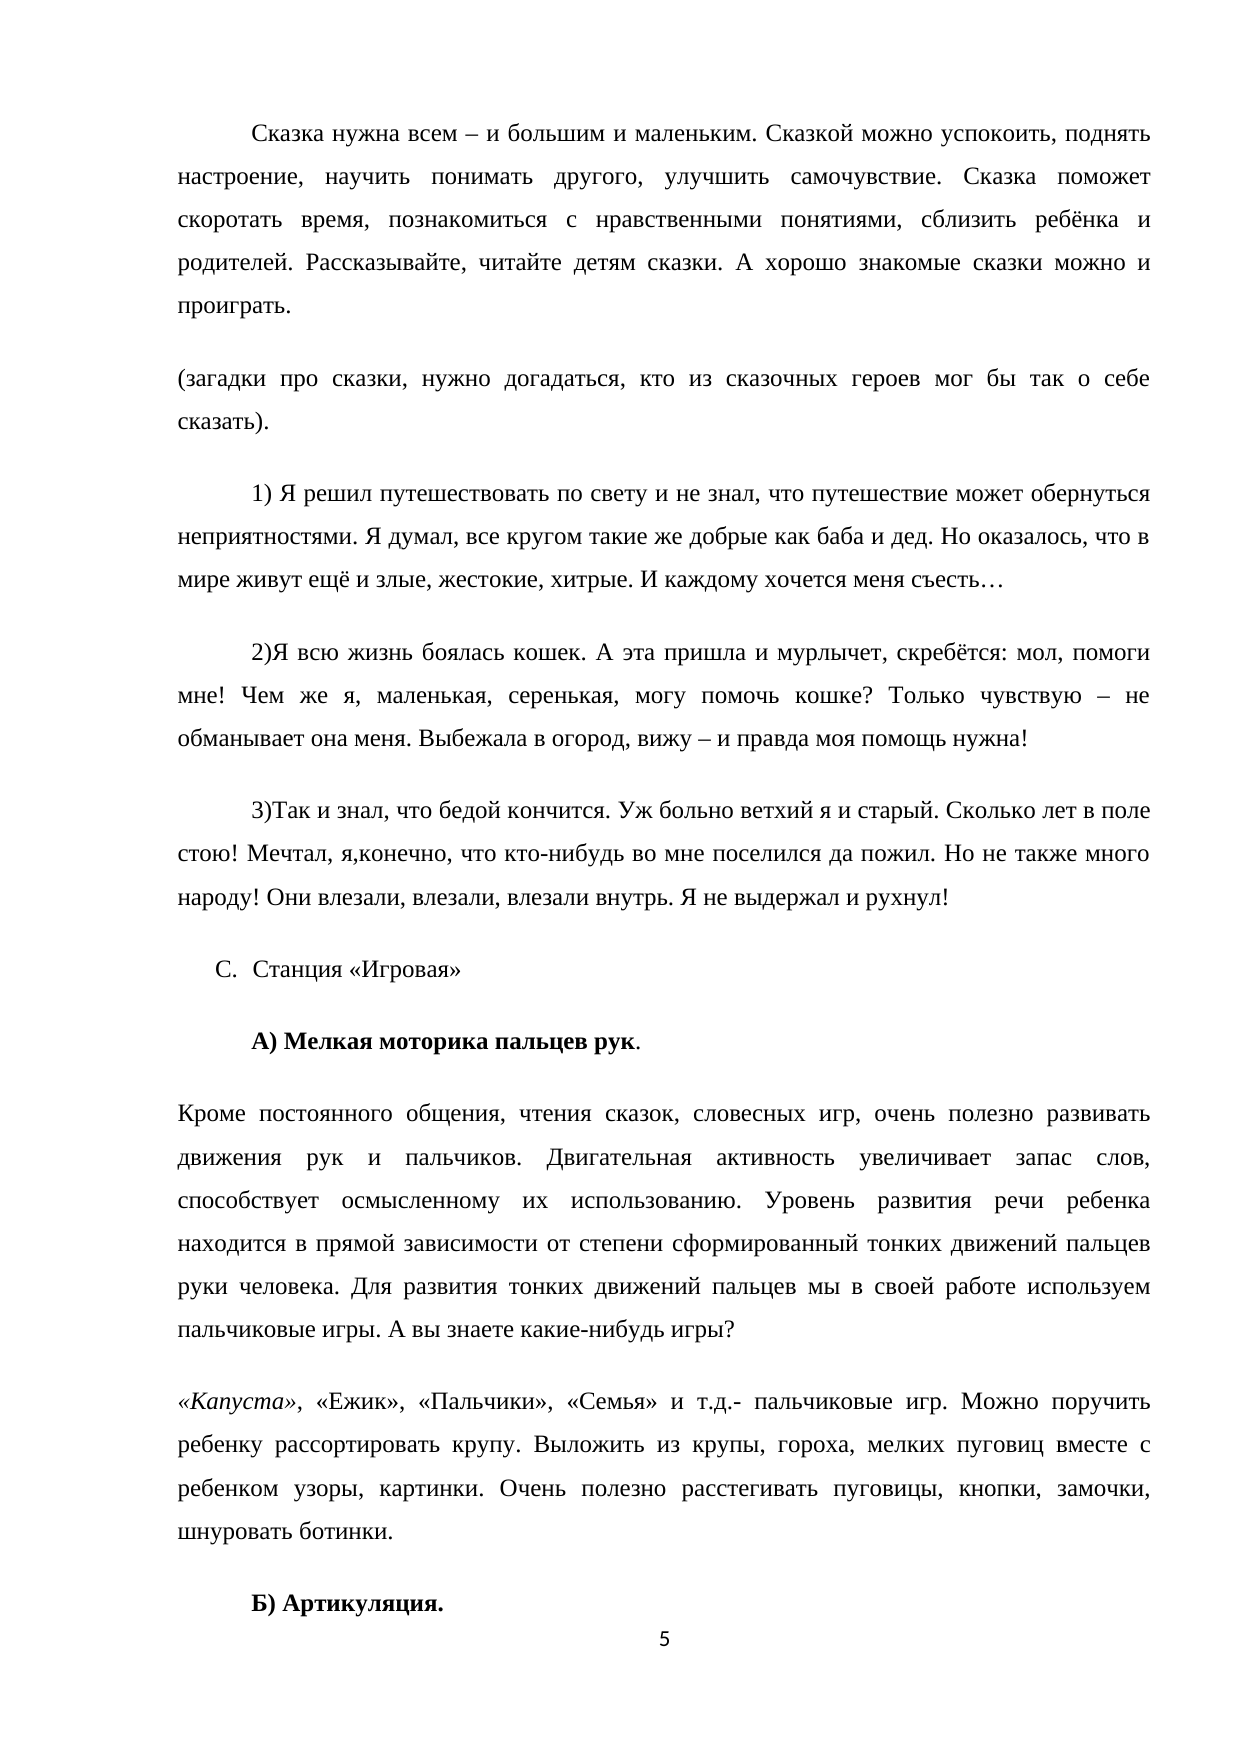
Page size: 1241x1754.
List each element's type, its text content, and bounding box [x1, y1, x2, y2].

text (загадки про сказки, нужно догадаться, кто из сказочных героев мог бы так о себе сказать). [177, 363, 1152, 435]
list Станция «Игровая» [215, 954, 1152, 983]
text Б) Артикуляция. [177, 1588, 1152, 1617]
text 3)Так и знал, что бедой кончится. Уж больно ветхий я и старый. Сколько лет в поле стою! Мечтал, я,конечно, что кто-нибудь во мне поселился да пожил. Но не также много народу! Они влезали, влезали, влезали внутрь. Я не выдержал и рухнул! [177, 795, 1152, 910]
text «Капуста», «Ежик», «Пальчики», «Семья» и т.д.- пальчиковые игр. Можно поручить ребенку рассортировать крупу. Выложить из крупы, гороха, мелких пуговиц вместе с ребенком узоры, картинки. Очень полезно расстегивать пуговицы, кнопки, замочки, шнуровать ботинки. [177, 1386, 1152, 1544]
text 1) Я решил путешествовать по свету и не знал, что путешествие может обернуться неприятностями. Я думал, все кругом такие же добрые как баба и дед. Но оказалось, что в мире живут ещё и злые, жестокие, хитрые. И каждому хочется меня съесть… [177, 478, 1152, 593]
text Кроме постоянного общения, чтения сказок, словесных игр, очень полезно развивать движения рук и пальчиков. Двигательная активность увеличивает запас слов, способствует осмысленному их использованию. Уровень развития речи ребенка находится в прямой зависимости от степени сформированный тонких движений пальцев руки человека. Для развития тонких движений пальцев мы в своей работе используем пальчиковые игры. А вы знаете какие-нибудь игры? [177, 1098, 1152, 1343]
text А) Мелкая моторика пальцев рук. [177, 1026, 1152, 1055]
text 2)Я всю жизнь боялась кошек. А эта пришла и мурлычет, скребётся: мол, помоги мне! Чем же я, маленькая, серенькая, могу помочь кошке? Только чувствую – не обманывает она меня. Выбежала в огород, вижу – и правда моя помощь нужна! [177, 637, 1152, 752]
text Сказка нужна всем – и большим и маленьким. Сказкой можно успокоить, поднять настроение, научить понимать другого, улучшить самочувствие. Сказка поможет скоротать время, познакомиться с нравственными понятиями, сблизить ребёнка и родителей. Рассказывайте, читайте детям сказки. А хорошо знакомые сказки можно и проиграть. [177, 118, 1152, 319]
